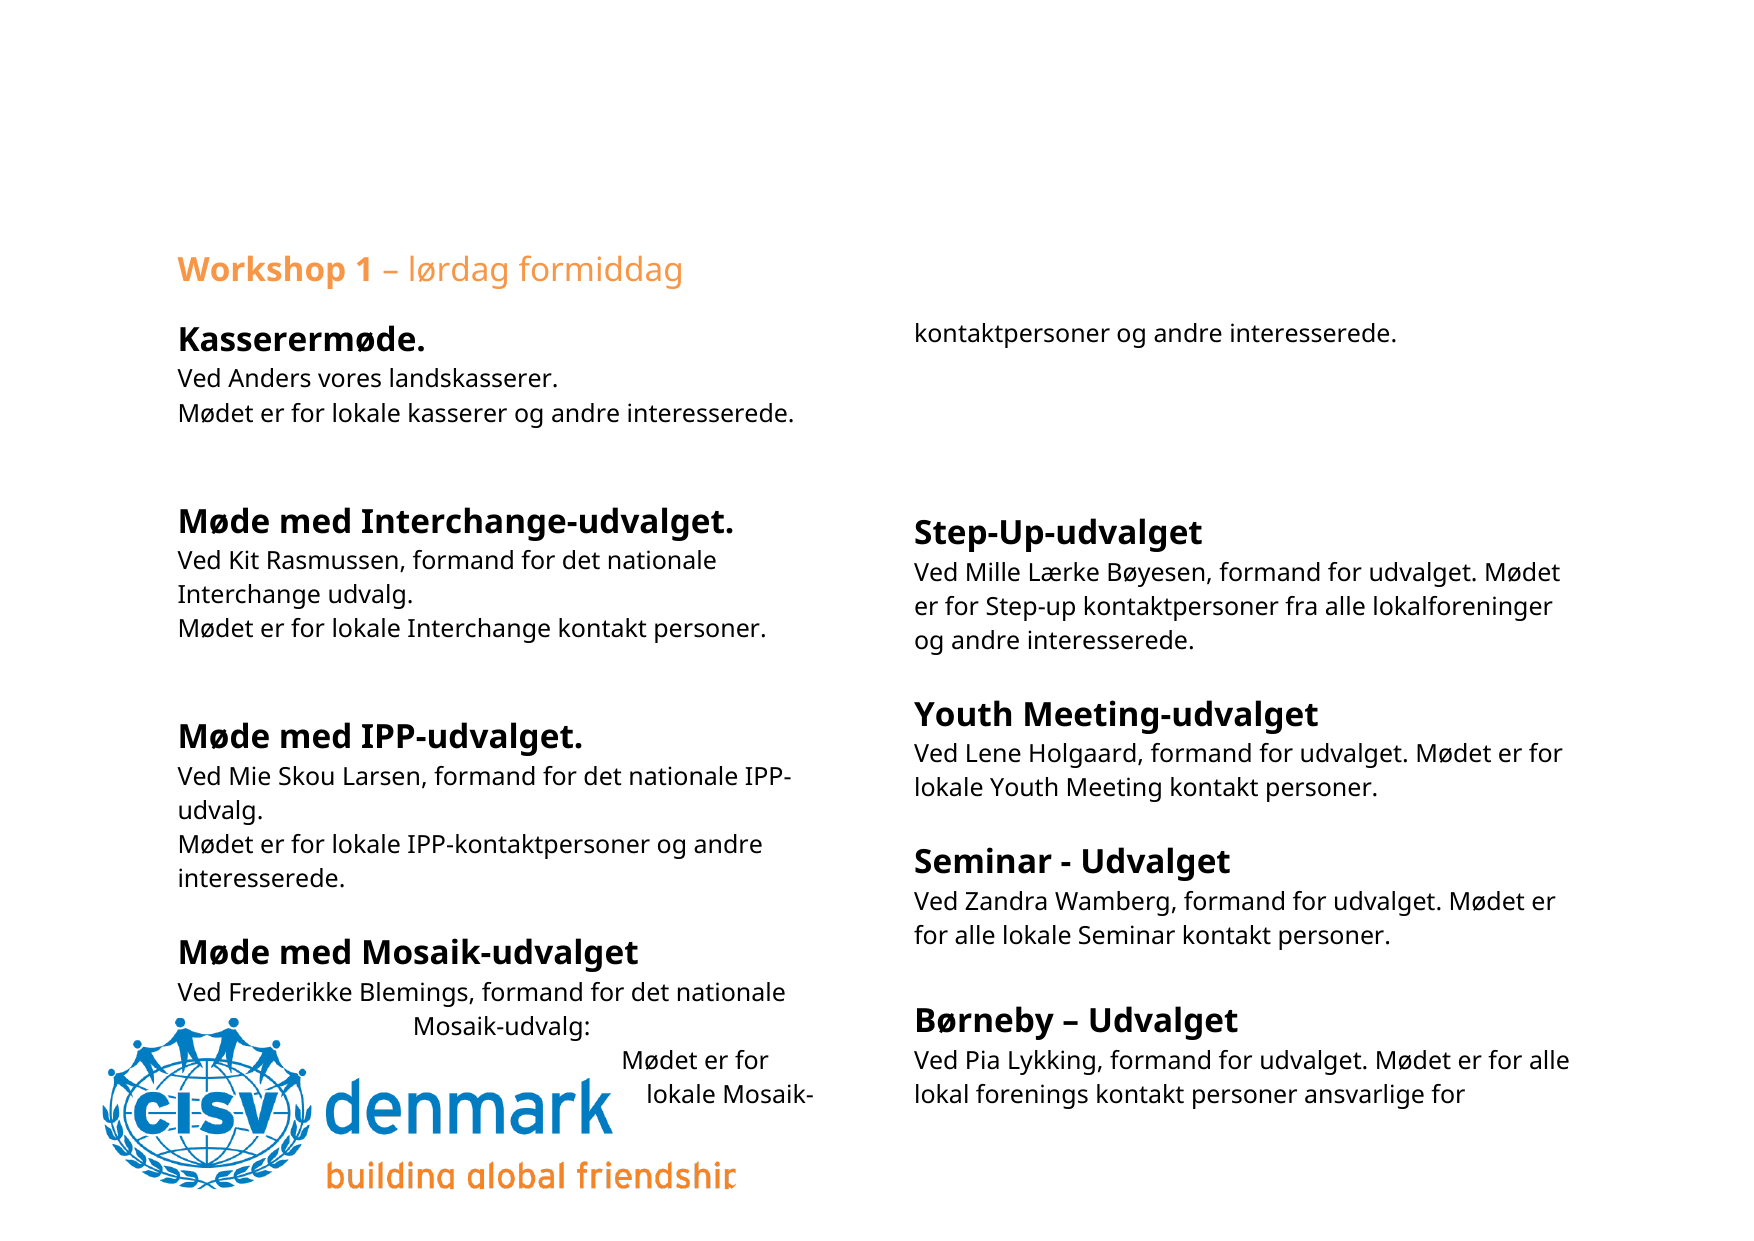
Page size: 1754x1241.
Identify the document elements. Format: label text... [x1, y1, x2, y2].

text Step-Up-udvalget Ved Mille Lærke Bøyesen, formand for udvalget. Mødet er for Step-up kontaktpersoner fra alle lokalforeninger og andre interesserede. Youth Meeting-udvalget [914, 509, 1577, 736]
text Børneby – Udvalget [914, 997, 1577, 1042]
text Ved Pia Lykking, formand for udvalget. Mødet er for alle lokal forenings kontakt personer ansvarlige for Børneby. [914, 1042, 1577, 1111]
text Ved Zandra Wamberg, formand for udvalget. Mødet er for alle lokale Seminar kontakt personer. [914, 883, 1577, 952]
text Ved Lene Holgaard, formand for udvalget. Mødet er for lokale Youth Meeting kontakt personer. [914, 736, 1577, 804]
text Seminar - Udvalget [914, 838, 1577, 883]
text Møde med Mosaik-udvalget Ved Frederikke Blemings, formand for det nationale Mosaik-udvalg: Mødet er for lokale Mosaik-kontaktpersoner og andre interesserede. [914, 316, 1577, 384]
text Møde med IPP-udvalget. Ved Mie Skou Larsen, formand for det nationale IPP-udvalg. Mødet er for lokale IPP-kontaktpersoner og andre interesserede. [177, 679, 840, 929]
text Workshop 1 – lørdag formiddag [177, 245, 1577, 291]
text Kasserermøde. Ved Anders vores landskasserer. Mødet er for lokale kasserer og andre interesserede. Møde med Interchange-udvalget. Ved Kit Rasmussen, formand for det nationale Interchange udvalg. Mødet er for lokale Interchange kontakt personer. [177, 316, 840, 679]
text Møde med Mosaik-udvalget Ved Frederikke Blemings, formand for det nationale Mosaik-udvalg: Mødet er for lokale Mosaik-kontaktpersoner og andre interesserede. [177, 929, 840, 1111]
